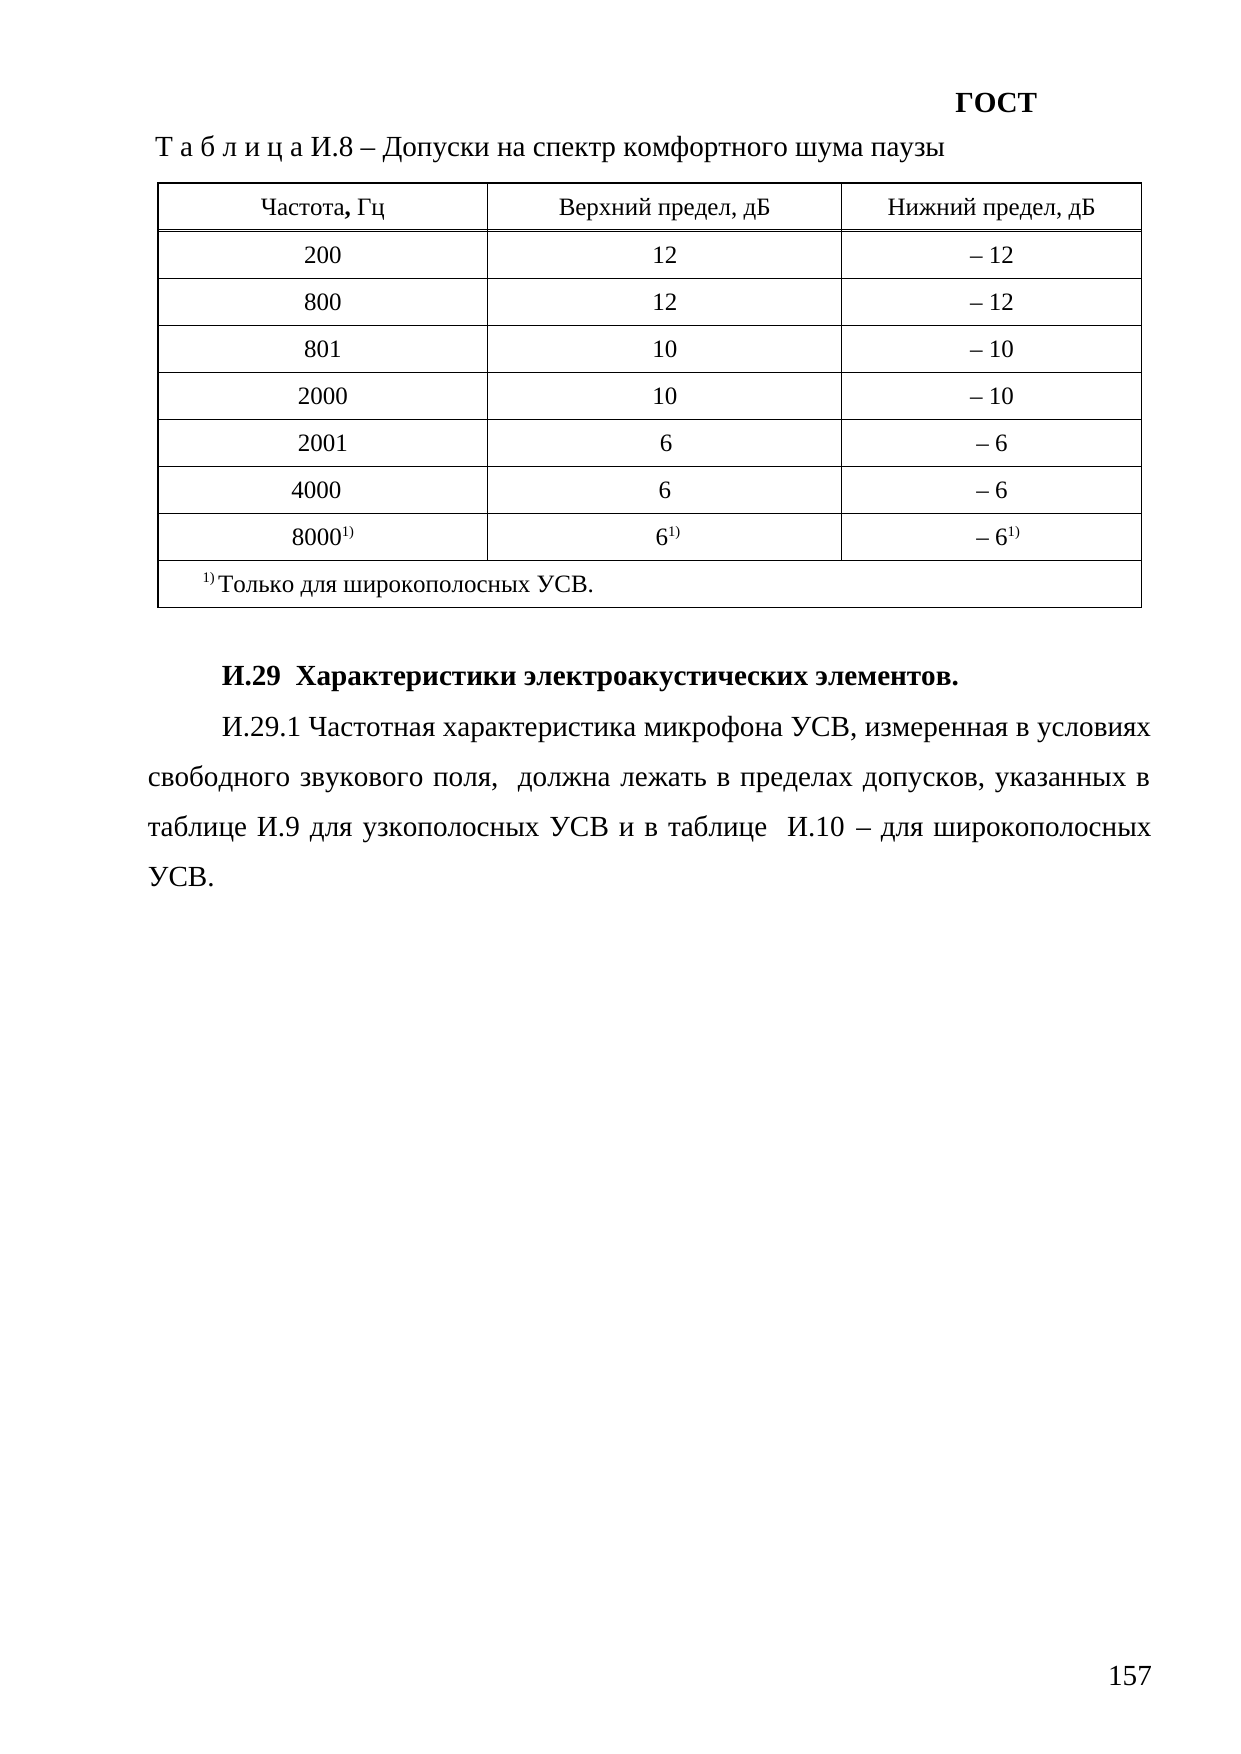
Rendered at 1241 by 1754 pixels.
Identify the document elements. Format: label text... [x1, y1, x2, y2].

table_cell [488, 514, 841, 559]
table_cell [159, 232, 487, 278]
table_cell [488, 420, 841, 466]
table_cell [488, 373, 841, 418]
text И.29.1 Частотная характеристика микрофона УСВ, измеренная в условиях свободного звукового поля, должна лежать в пределах допусков, указанных в таблице И.9 для узкополосных УСВ и в таблице И.10 – для широкополосных УСВ. [148, 709, 1152, 893]
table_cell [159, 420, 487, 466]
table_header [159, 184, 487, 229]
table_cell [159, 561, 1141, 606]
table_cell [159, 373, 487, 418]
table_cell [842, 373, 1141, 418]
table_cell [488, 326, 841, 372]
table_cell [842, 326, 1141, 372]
text И.29 Характеристики электроакустических элементов. [148, 658, 1152, 692]
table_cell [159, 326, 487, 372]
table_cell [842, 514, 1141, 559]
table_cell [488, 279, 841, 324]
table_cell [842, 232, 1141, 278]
text Т а б л и ц а И.8 – Допуски на спектр комфортного шума паузы [148, 129, 1152, 163]
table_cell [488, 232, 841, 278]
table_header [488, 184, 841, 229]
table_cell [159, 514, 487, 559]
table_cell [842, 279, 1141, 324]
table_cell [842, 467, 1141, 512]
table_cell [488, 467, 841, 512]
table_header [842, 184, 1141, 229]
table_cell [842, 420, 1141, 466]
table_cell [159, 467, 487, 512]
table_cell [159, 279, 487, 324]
